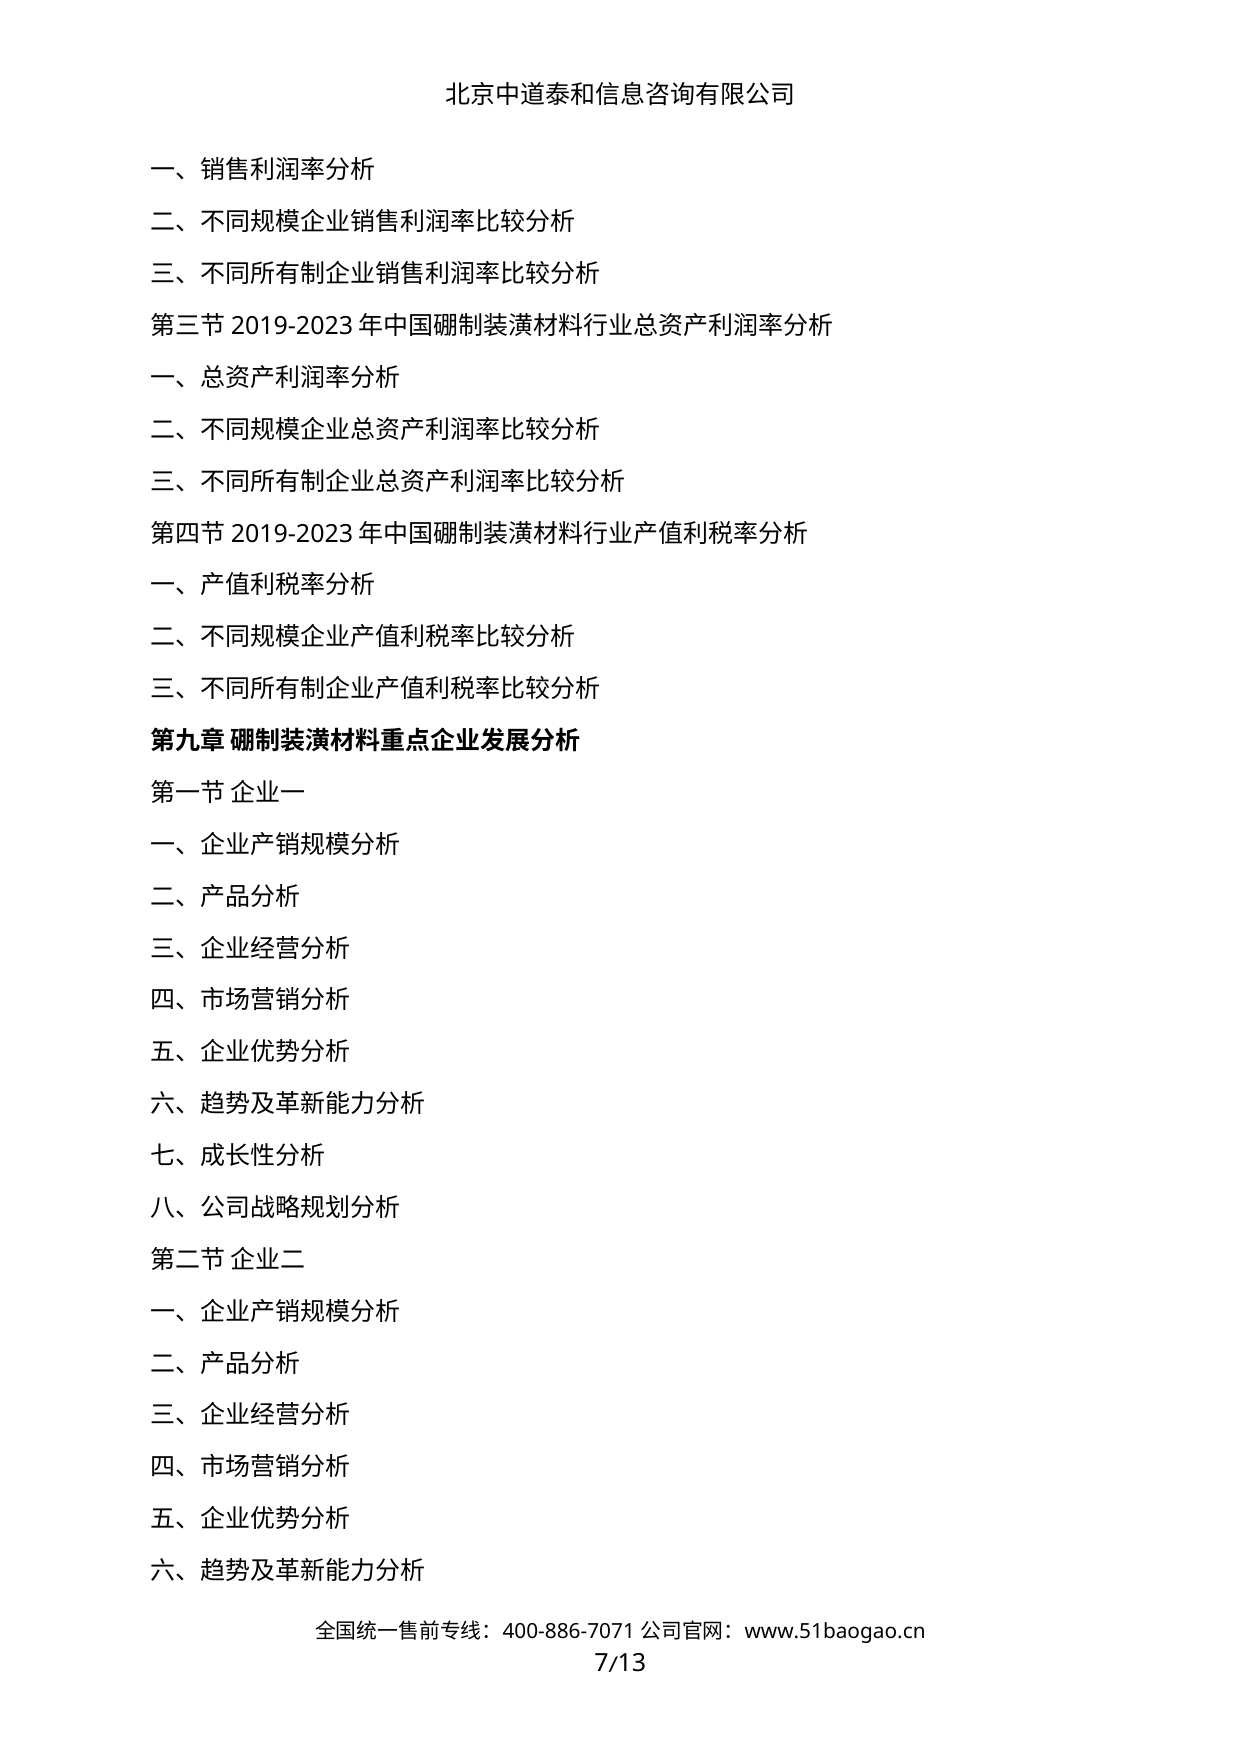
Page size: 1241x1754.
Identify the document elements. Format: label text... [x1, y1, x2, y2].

text 四、市场营销分析 [150, 1447, 1090, 1483]
text 三、不同所有制企业销售利润率比较分析 [150, 254, 1090, 290]
text 二、不同规模企业总资产利润率比较分析 [150, 409, 1090, 446]
text 六、趋势及革新能力分析 [150, 1551, 1090, 1587]
text 第三节 2019-2023年中国硼制装潢材料行业总资产利润率分析 [150, 306, 1090, 342]
text 二、不同规模企业销售利润率比较分析 [150, 202, 1090, 238]
text 七、成长性分析 [150, 1136, 1090, 1172]
text 一、总资产利润率分析 [150, 357, 1090, 394]
text 五、企业优势分析 [150, 1499, 1090, 1535]
text 六、趋势及革新能力分析 [150, 1084, 1090, 1120]
text 二、产品分析 [150, 1343, 1090, 1379]
text 五、企业优势分析 [150, 1032, 1090, 1068]
text 三、不同所有制企业总资产利润率比较分析 [150, 461, 1090, 497]
text 一、产值利税率分析 [150, 565, 1090, 601]
text 四、市场营销分析 [150, 980, 1090, 1016]
text 八、公司战略规划分析 [150, 1187, 1090, 1224]
text 三、企业经营分析 [150, 928, 1090, 964]
text 第二节 企业二 [150, 1239, 1090, 1276]
text 三、不同所有制企业产值利税率比较分析 [150, 669, 1090, 705]
text 二、不同规模企业产值利税率比较分析 [150, 617, 1090, 653]
text 一、企业产销规模分析 [150, 1291, 1090, 1327]
text 二、产品分析 [150, 876, 1090, 912]
text 第一节 企业一 [150, 772, 1090, 809]
text 一、企业产销规模分析 [150, 824, 1090, 861]
text 第九章 硼制装潢材料重点企业发展分析 [150, 721, 1090, 757]
text 三、企业经营分析 [150, 1395, 1090, 1431]
text 一、销售利润率分析 [150, 150, 1090, 186]
text 第四节 2019-2023年中国硼制装潢材料行业产值利税率分析 [150, 513, 1090, 549]
